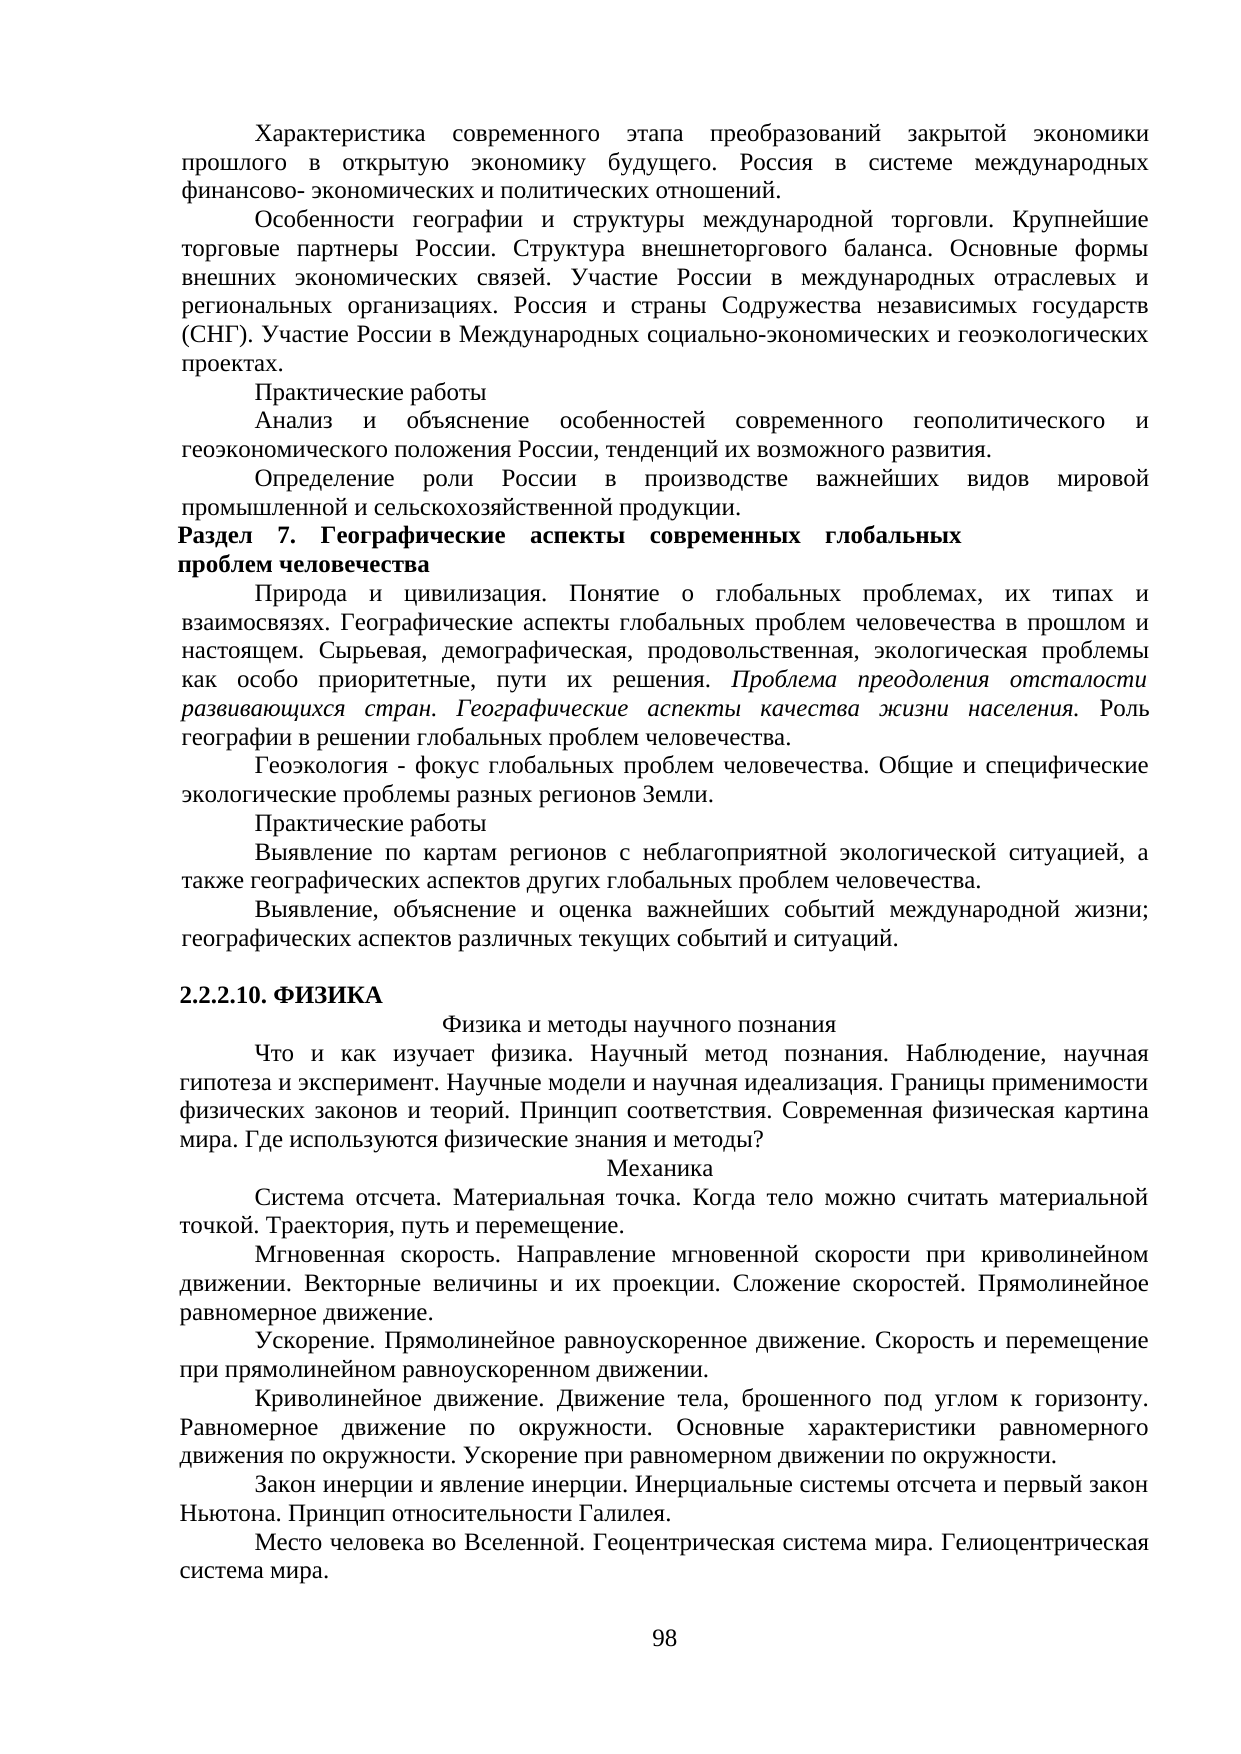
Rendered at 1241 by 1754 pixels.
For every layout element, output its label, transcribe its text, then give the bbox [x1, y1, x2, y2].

text Особенности географии и структуры международной торговли. Крупнейшие торговые партнеры России. Структура внешнеторгового баланса. Основные формы внешних экономических связей. Участие России в международных отраслевых и региональных организациях. Россия и страны Содружества независимых государств (СНГ). Участие России в Международных социально-экономических и геоэкологических проектах. [181, 204, 1149, 377]
text 2.2.2.10. ФИЗИКА [179, 981, 1152, 1009]
text Анализ и объяснение особенностей современного геополитического и геоэкономического положения России, тенденций их возможного развития. [181, 406, 1149, 463]
text Механика [606, 1153, 1152, 1182]
text Выявление по картам регионов с неблагоприятной экологической ситуацией, а также географических аспектов других глобальных проблем человечества. [181, 837, 1149, 894]
text Геоэкология - фокус глобальных проблем человечества. Общие и специфические экологические проблемы разных регионов Земли. [181, 751, 1149, 808]
text Определение роли России в производстве важнейших видов мировой промышленной и сельскохозяйственной продукции. [181, 463, 1149, 521]
text Природа и цивилизация. Понятие о глобальных проблемах, их типах и взаимосвязях. Географические аспекты глобальных проблем человечества в прошлом и настоящем. Сырьевая, демографическая, продовольственная, экологическая проблемы как особо приоритетные, пути их решения. Проблема преодоления отсталости развивающихся стран. Географические аспекты качества жизни населения. Роль географии в решении глобальных проблем человечества. [181, 578, 1149, 751]
text Характеристика современного этапа преобразований закрытой экономики прошлого в открытую экономику будущего. Россия в системе международных финансово- экономических и политических отношений. [181, 118, 1149, 204]
text Физика и методы научного познания [179, 1009, 1152, 1038]
text Ускорение. Прямолинейное равноускоренное движение. Скорость и перемещение при прямолинейном равноускоренном движении. [179, 1326, 1149, 1383]
text Криволинейное движение. Движение тела, брошенного под углом к горизонту. Равномерное движение по окружности. Основные характеристики равномерного движения по окружности. Ускорение при равномерном движении по окружности. [179, 1383, 1149, 1469]
text Практические работы [181, 377, 1152, 406]
text Система отсчета. Материальная точка. Когда тело можно считать материальной точкой. Траектория, путь и перемещение. [179, 1182, 1149, 1239]
text Закон инерции и явление инерции. Инерциальные системы отсчета и первый закон Ньютона. Принцип относительности Галилея. [179, 1469, 1149, 1527]
text Что и как изучает физика. Научный метод познания. Наблюдение, научная гипотеза и эксперимент. Научные модели и научная идеализация. Границы применимости физических законов и теорий. Принцип соответствия. Современная физическая картина мира. Где используются физические знания и методы? [179, 1038, 1149, 1153]
text Место человека во Вселенной. Геоцентрическая система мира. Гелиоцентрическая система мира. [179, 1527, 1149, 1584]
text Мгновенная скорость. Направление мгновенной скорости при криволинейном движении. Векторные величины и их проекции. Сложение скоростей. Прямолинейное равномерное движение. [179, 1239, 1149, 1326]
text Практические работы [181, 808, 1152, 837]
text Выявление, объяснение и оценка важнейших событий международной жизни; географических аспектов различных текущих событий и ситуаций. [181, 894, 1149, 952]
text Раздел 7. Географические аспекты современных глобальных проблем человечества [177, 521, 962, 578]
